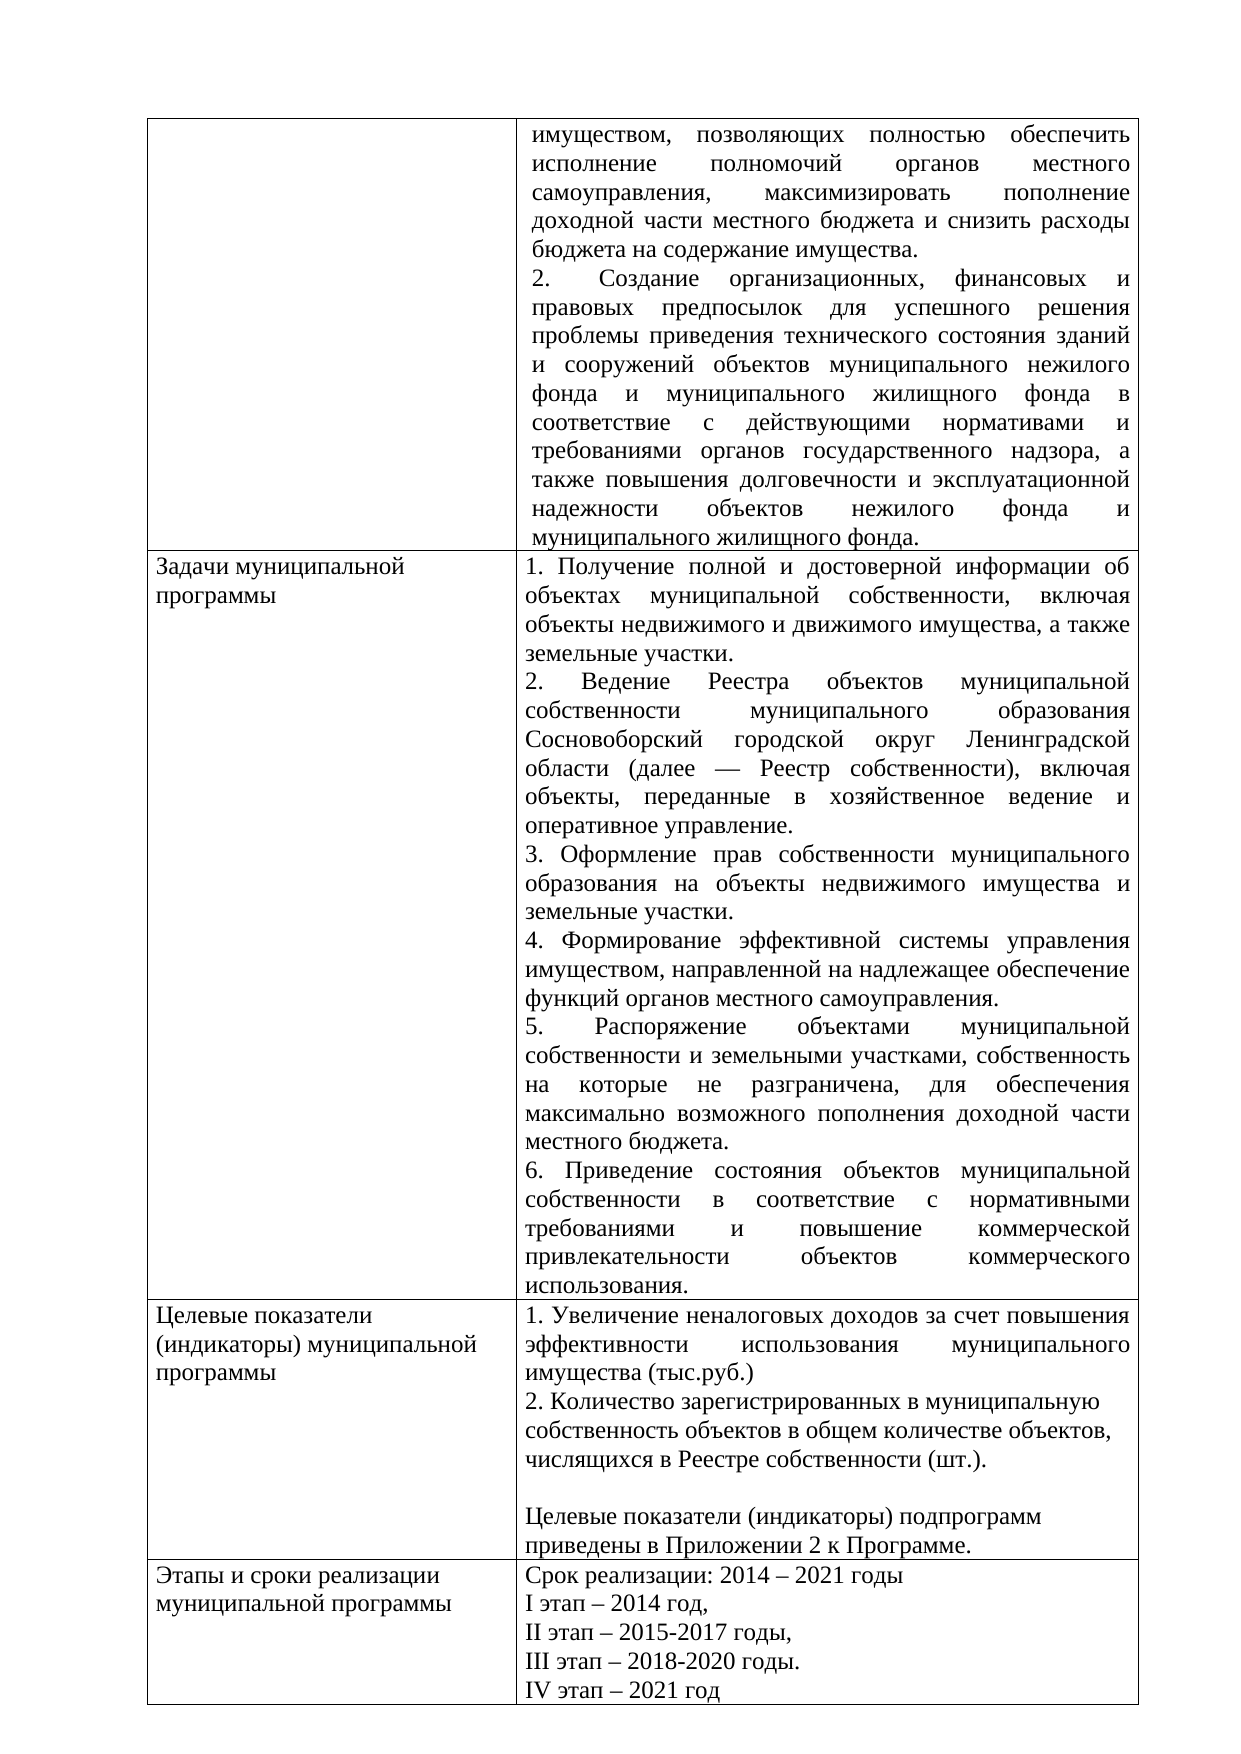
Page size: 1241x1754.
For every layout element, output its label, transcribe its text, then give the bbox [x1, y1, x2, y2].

table_cell 1. Увеличение неналоговых доходов за счет повышения эффективности использования муниципального имущества (тыс.руб.) 2. Количество зарегистрированных в муниципальную собственность объектов в общем количестве объектов, числящихся в Реестре собственности (шт.). Целевые показатели (индикаторы) подпрограмм приведены в Приложении 2 к Программе. [517, 1300, 1138, 1559]
table_cell 1. Получение полной и достоверной информации об объектах муниципальной собственности, включая объекты недвижимого и движимого имущества, а также земельные участки. 2. Ведение Реестра объектов муниципальной собственности муниципального образования Сосновоборский городской округ Ленинградской области (далее — Реестр собственности), включая объекты, переданные в хозяйственное ведение и оперативное управление. 3. Оформление прав собственности муниципального образования на объекты недвижимого имущества и земельные участки. 4. Формирование эффективной системы управления имуществом, направленной на надлежащее обеспечение функций органов местного самоуправления. 5. Распоряжение объектами муниципальной собственности и земельными участками, собственность на которые не разграничена, для обеспечения максимально возможного пополнения доходной части местного бюджета. 6. Приведение состояния объектов муниципальной собственности в соответствие с нормативными требованиями и повышение коммерческой привлекательности объектов коммерческого использования. [517, 551, 1138, 1299]
table_cell Задачи муниципальной программы [148, 551, 516, 1299]
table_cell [517, 119, 1138, 550]
table_cell Целевые показатели (индикаторы) муниципальной программы [148, 1300, 516, 1559]
table_cell Срок реализации: 2014 – 2021 годы I этап – 2014 год, II этап – 2015-2017 годы, III этап – 2018-2020 годы. IV этап – 2021 год [517, 1560, 1138, 1703]
table_cell Этапы и сроки реализации муниципальной программы [148, 1560, 516, 1703]
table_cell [148, 119, 516, 550]
